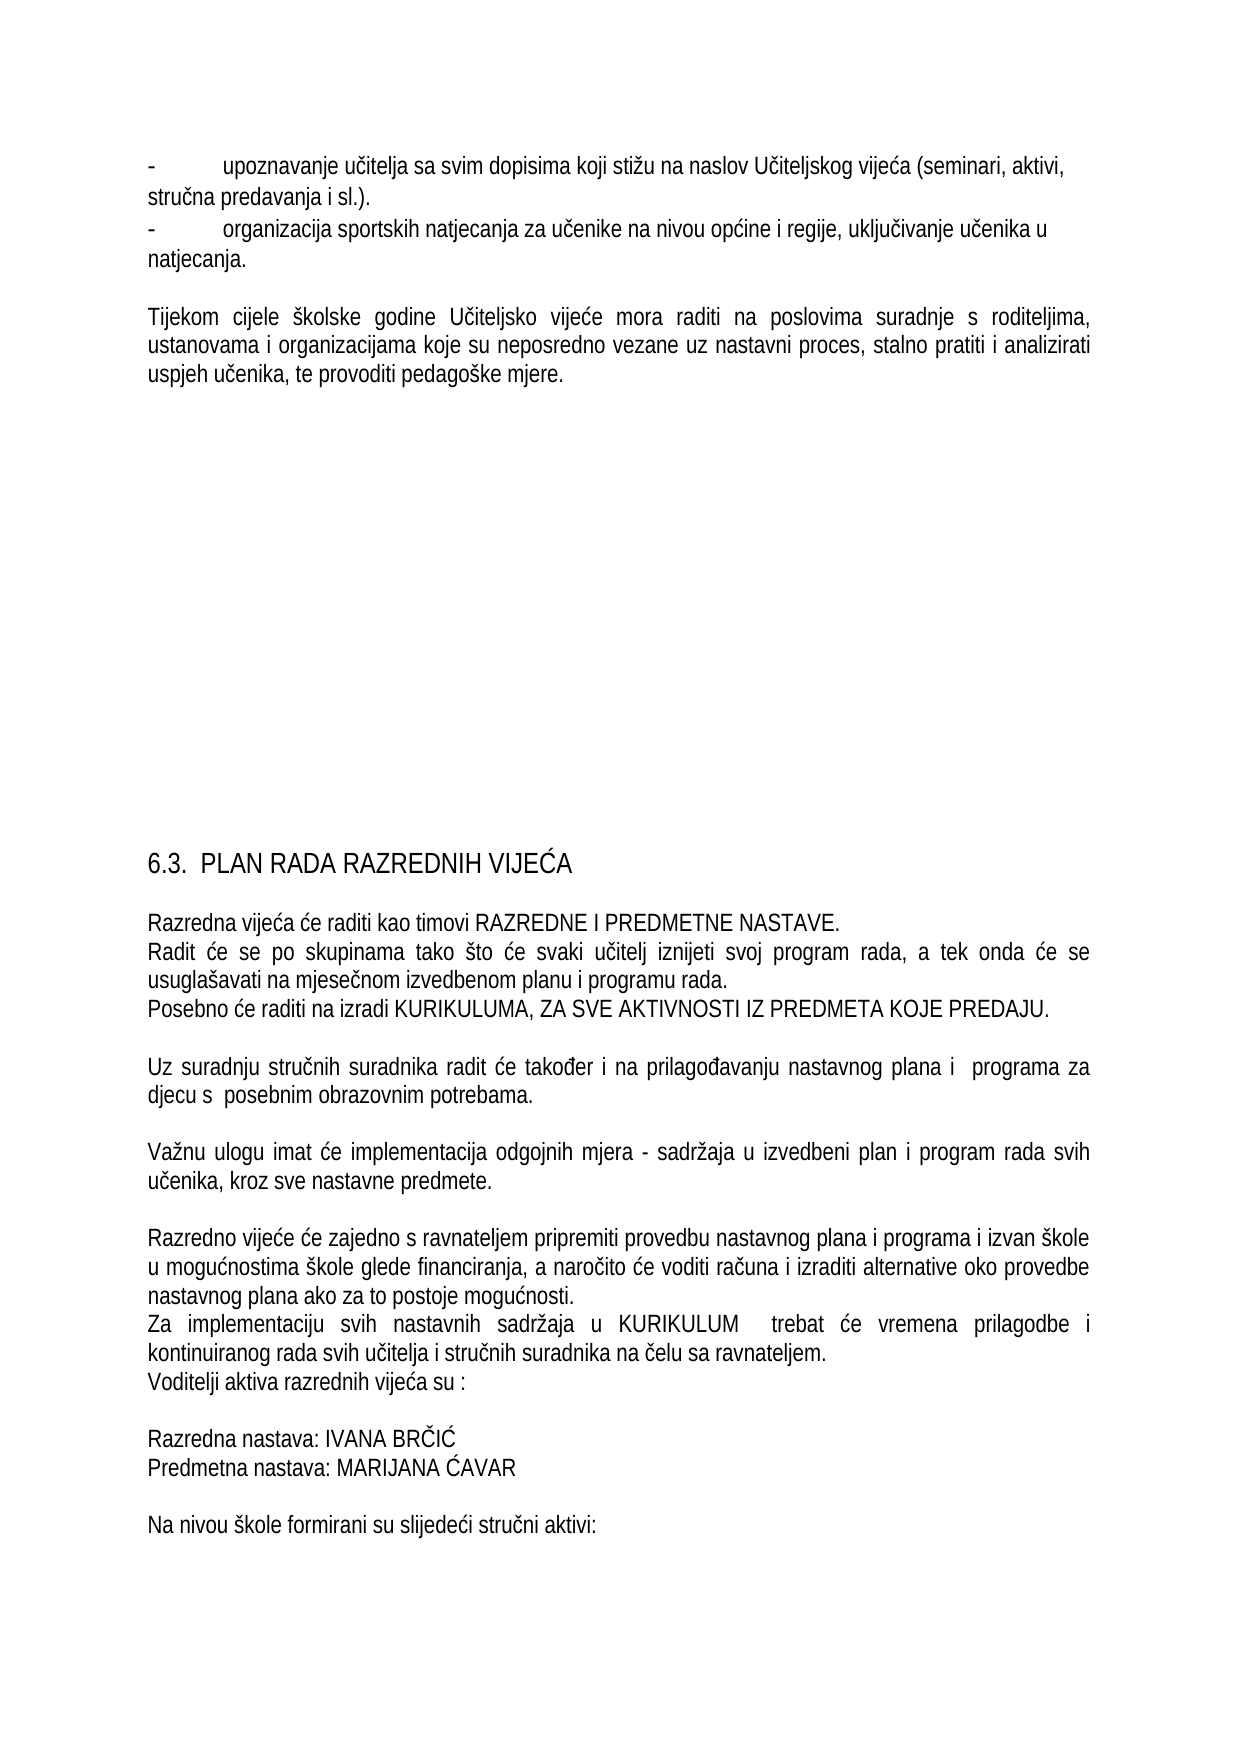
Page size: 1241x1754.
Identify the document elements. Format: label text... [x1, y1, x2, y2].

list organizacija sportskih natjecanja za učenike na nivou općine i regije, uključivanje učenika u natjecanja. [147, 210, 1093, 273]
list upoznavanje učitelja sa svim dopisima koji stižu na naslov Učiteljskog vijeća (seminari, aktivi, stručna predavanja i sl.). [147, 148, 1093, 210]
text Za implementaciju svih nastavnih sadržaja u KURIKULUM trebat će vremena prilagodbe i kontinuiranog rada svih učitelja i stručnih suradnika na čelu sa ravnateljem. [147, 1309, 1093, 1367]
text Posebno će raditi na izradi KURIKULUMA, ZA SVE AKTIVNOSTI IZ PREDMETA KOJE PREDAJU. [147, 994, 1093, 1023]
text Tijekom cijele školske godine Učiteljsko vijeće mora raditi na poslovima suradnje s roditeljima, ustanovama i organizacijama koje su neposredno vezane uz nastavni proces, stalno pratiti i analizirati uspjeh učenika, te provoditi pedagoške mjere. [147, 302, 1093, 388]
text Uz suradnju stručnih suradnika radit će također i na prilagođavanju nastavnog plana i programa za djecu s posebnim obrazovnim potrebama. [147, 1051, 1093, 1109]
text Razredna nastava: IVANA BRČIĆ [147, 1424, 1093, 1452]
text Razredna vijeća će raditi kao timovi RAZREDNE I PREDMETNE NASTAVE. [147, 908, 1093, 937]
text Voditelji aktiva razrednih vijeća su : [147, 1367, 1093, 1395]
text Predmetna nastava: MARIJANA ĆAVAR [147, 1452, 1093, 1481]
text Na nivou škole formirani su slijedeći stručni aktivi: [147, 1510, 1093, 1538]
text Radit će se po skupinama tako što će svaki učitelj iznijeti svoj program rada, a tek onda će se usuglašavati na mjesečnom izvedbenom planu i programu rada. [147, 937, 1093, 994]
text 6.3. PLAN RADA RAZREDNIH VIJEĆA [147, 846, 1093, 879]
text Važnu ulogu imat će implementacija odgojnih mjera - sadržaja u izvedbeni plan i program rada svih učenika, kroz sve nastavne predmete. [147, 1137, 1093, 1195]
text Razredno vijeće će zajedno s ravnateljem pripremiti provedbu nastavnog plana i programa i izvan škole u mogućnostima škole glede financiranja, a naročito će voditi računa i izraditi alternative oko provedbe nastavnog plana ako za to postoje mogućnosti. [147, 1223, 1093, 1309]
